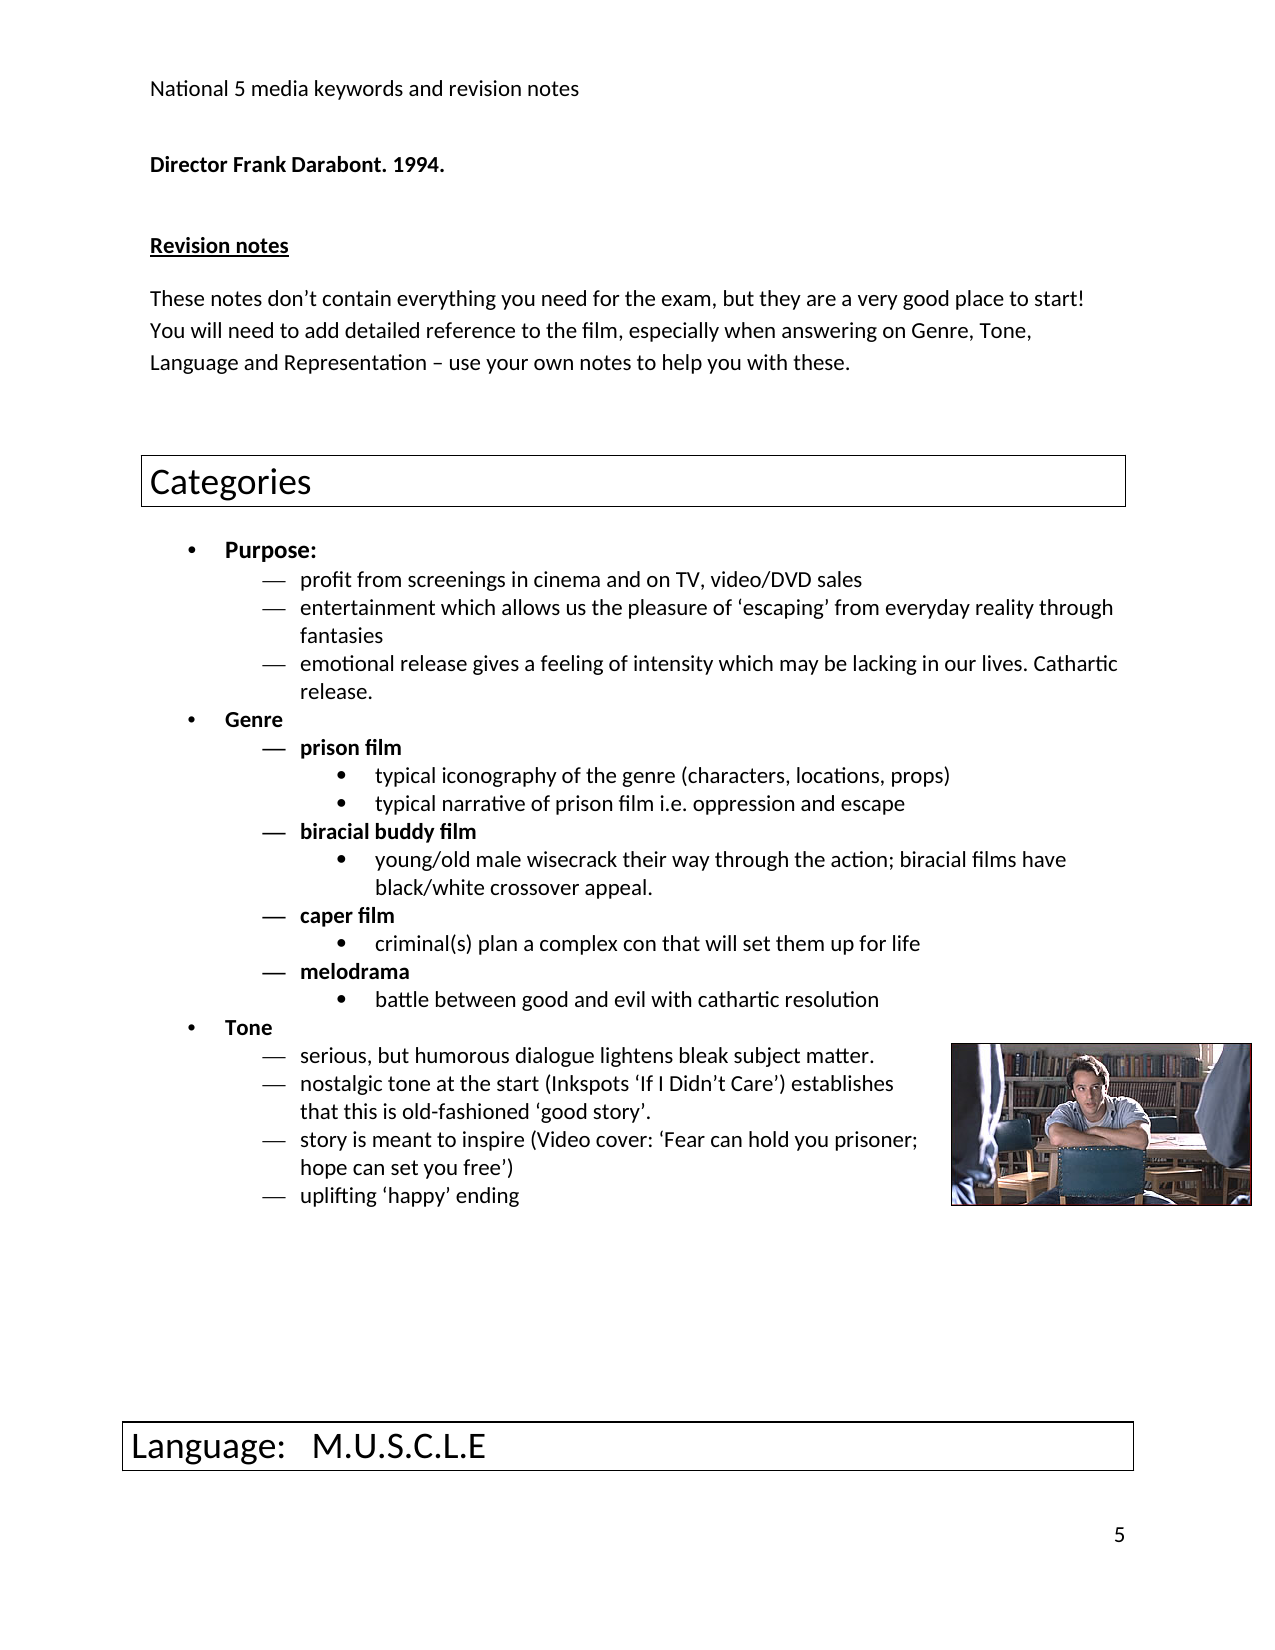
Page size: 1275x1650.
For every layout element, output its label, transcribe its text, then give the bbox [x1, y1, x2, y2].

list story is meant to inspire (Video cover: ‘Fear can hold you prisoner; hope can set you free’) [262, 1125, 951, 1181]
list typical narrative of prison film i.e. oppression and escape [337, 789, 1125, 817]
list serious, but humorous dialogue lightens bleak subject matter. [262, 1041, 1125, 1069]
list uplifting ‘happy’ ending [262, 1181, 1125, 1209]
list young/old male wisecrack their way through the action; biracial films have black/white crossover appeal. [337, 845, 1125, 901]
list melodrama [262, 957, 1125, 985]
text Revision notes [150, 231, 1125, 259]
list nostalgic tone at the start (Inkspots ‘If I Didn’t Care’) establishes that this is old-fashioned ‘good story’. [262, 1069, 951, 1125]
picture [952, 1044, 1251, 1205]
list Tone [187, 1013, 1125, 1041]
text Categories [142, 456, 1125, 506]
list emotional release gives a feeling of intensity which may be lacking in our lives. Cathartic release. [262, 649, 1125, 705]
list typical iconography of the genre (characters, locations, props) [337, 761, 1125, 789]
list caper film [262, 901, 1125, 929]
list entertainment which allows us the pleasure of ‘escaping’ from everyday reality through fantasies [262, 593, 1125, 649]
list prison film [262, 733, 1125, 761]
text These notes don’t contain everything you need for the exam, but they are a very good place to start! You will need to add detailed reference to the film, especially when answering on Genre, Tone, Language and Representation – use your own notes to help you with these. [150, 284, 1125, 376]
list biracial buddy film [262, 817, 1125, 845]
list Purpose: [187, 534, 1125, 565]
list profit from screenings in cinema and on TV, video/DVD sales [262, 565, 1125, 593]
subtitle Director Frank Darabont. 1994. [150, 150, 1125, 178]
list battle between good and evil with cathartic resolution [337, 985, 1125, 1013]
list criminal(s) plan a complex con that will set them up for life [337, 929, 1125, 957]
list Genre [187, 705, 1125, 733]
text Language: M.U.S.C.L.E [123, 1423, 1133, 1470]
